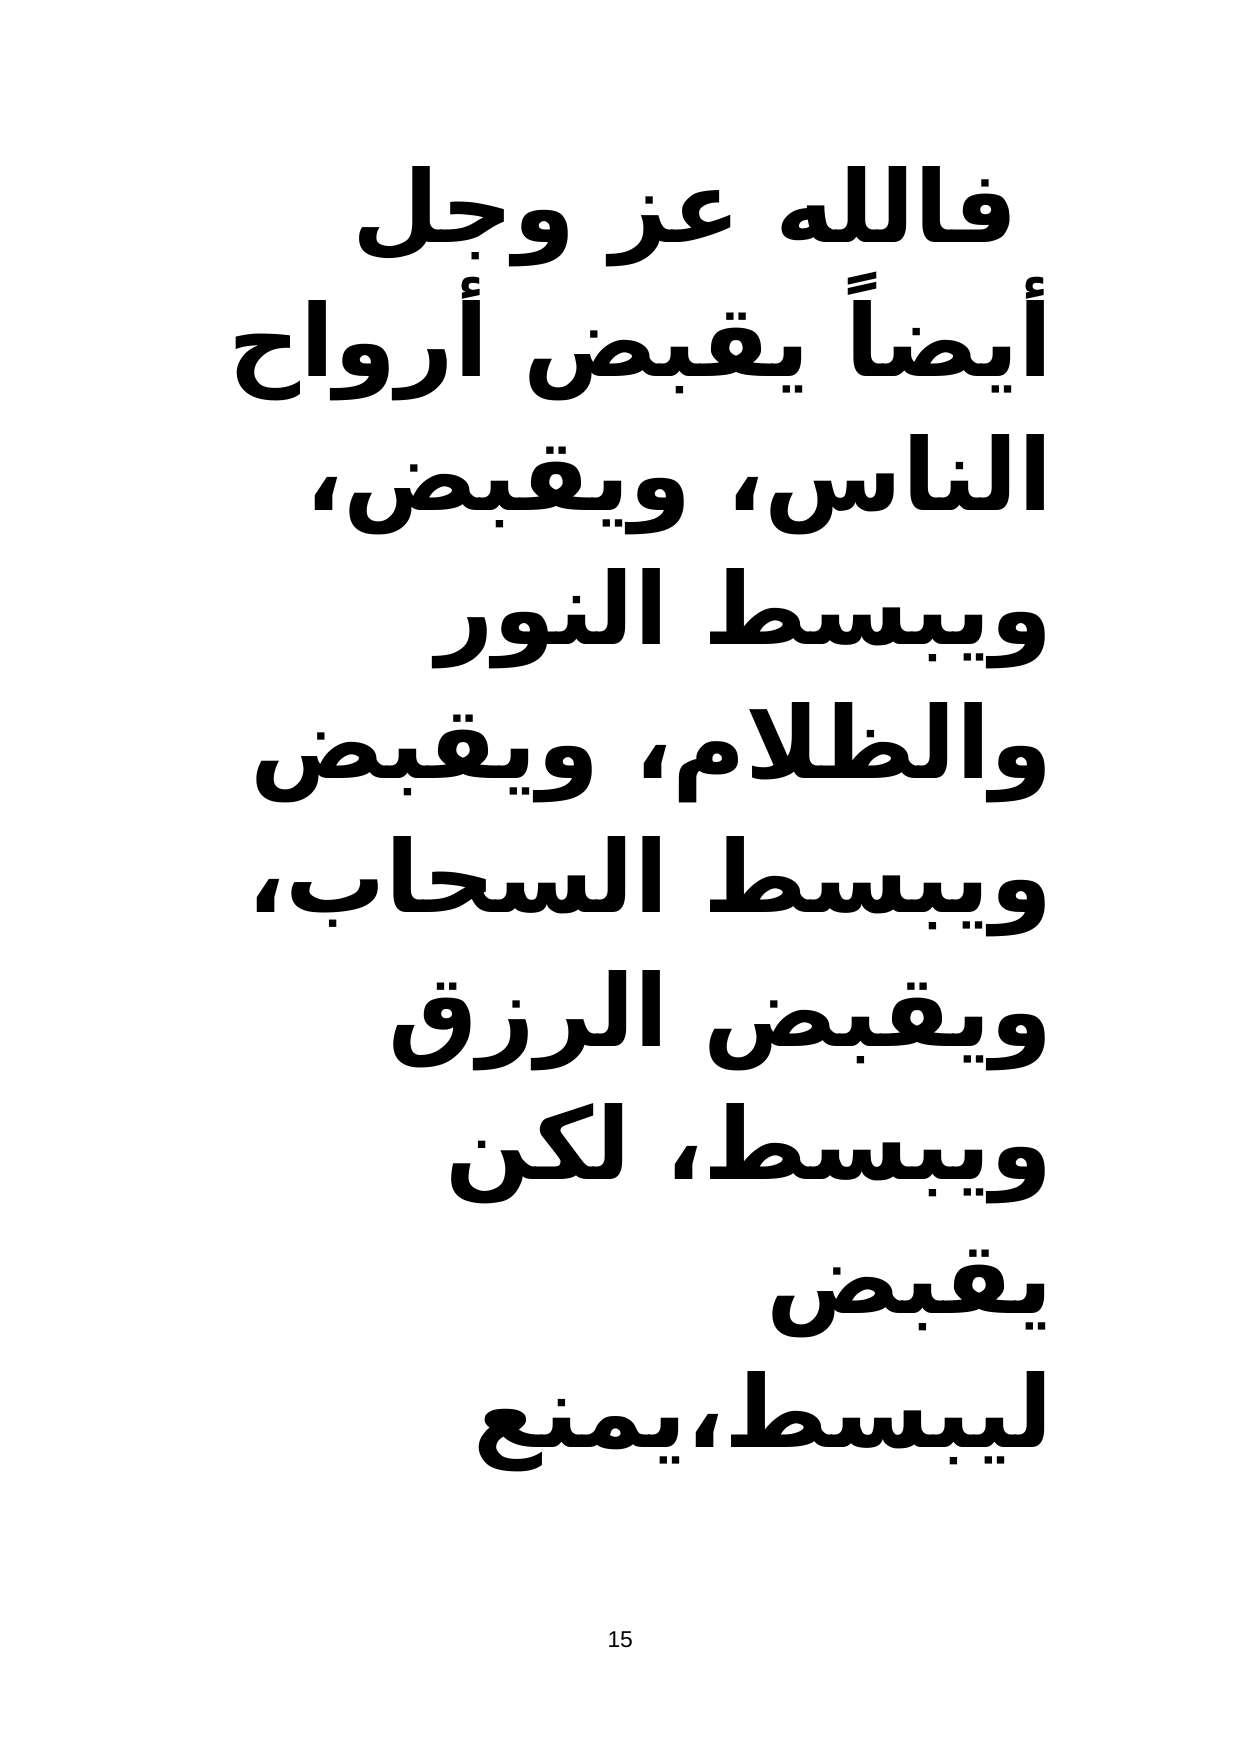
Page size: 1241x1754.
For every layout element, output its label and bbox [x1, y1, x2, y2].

text [187, 150, 1053, 1471]
